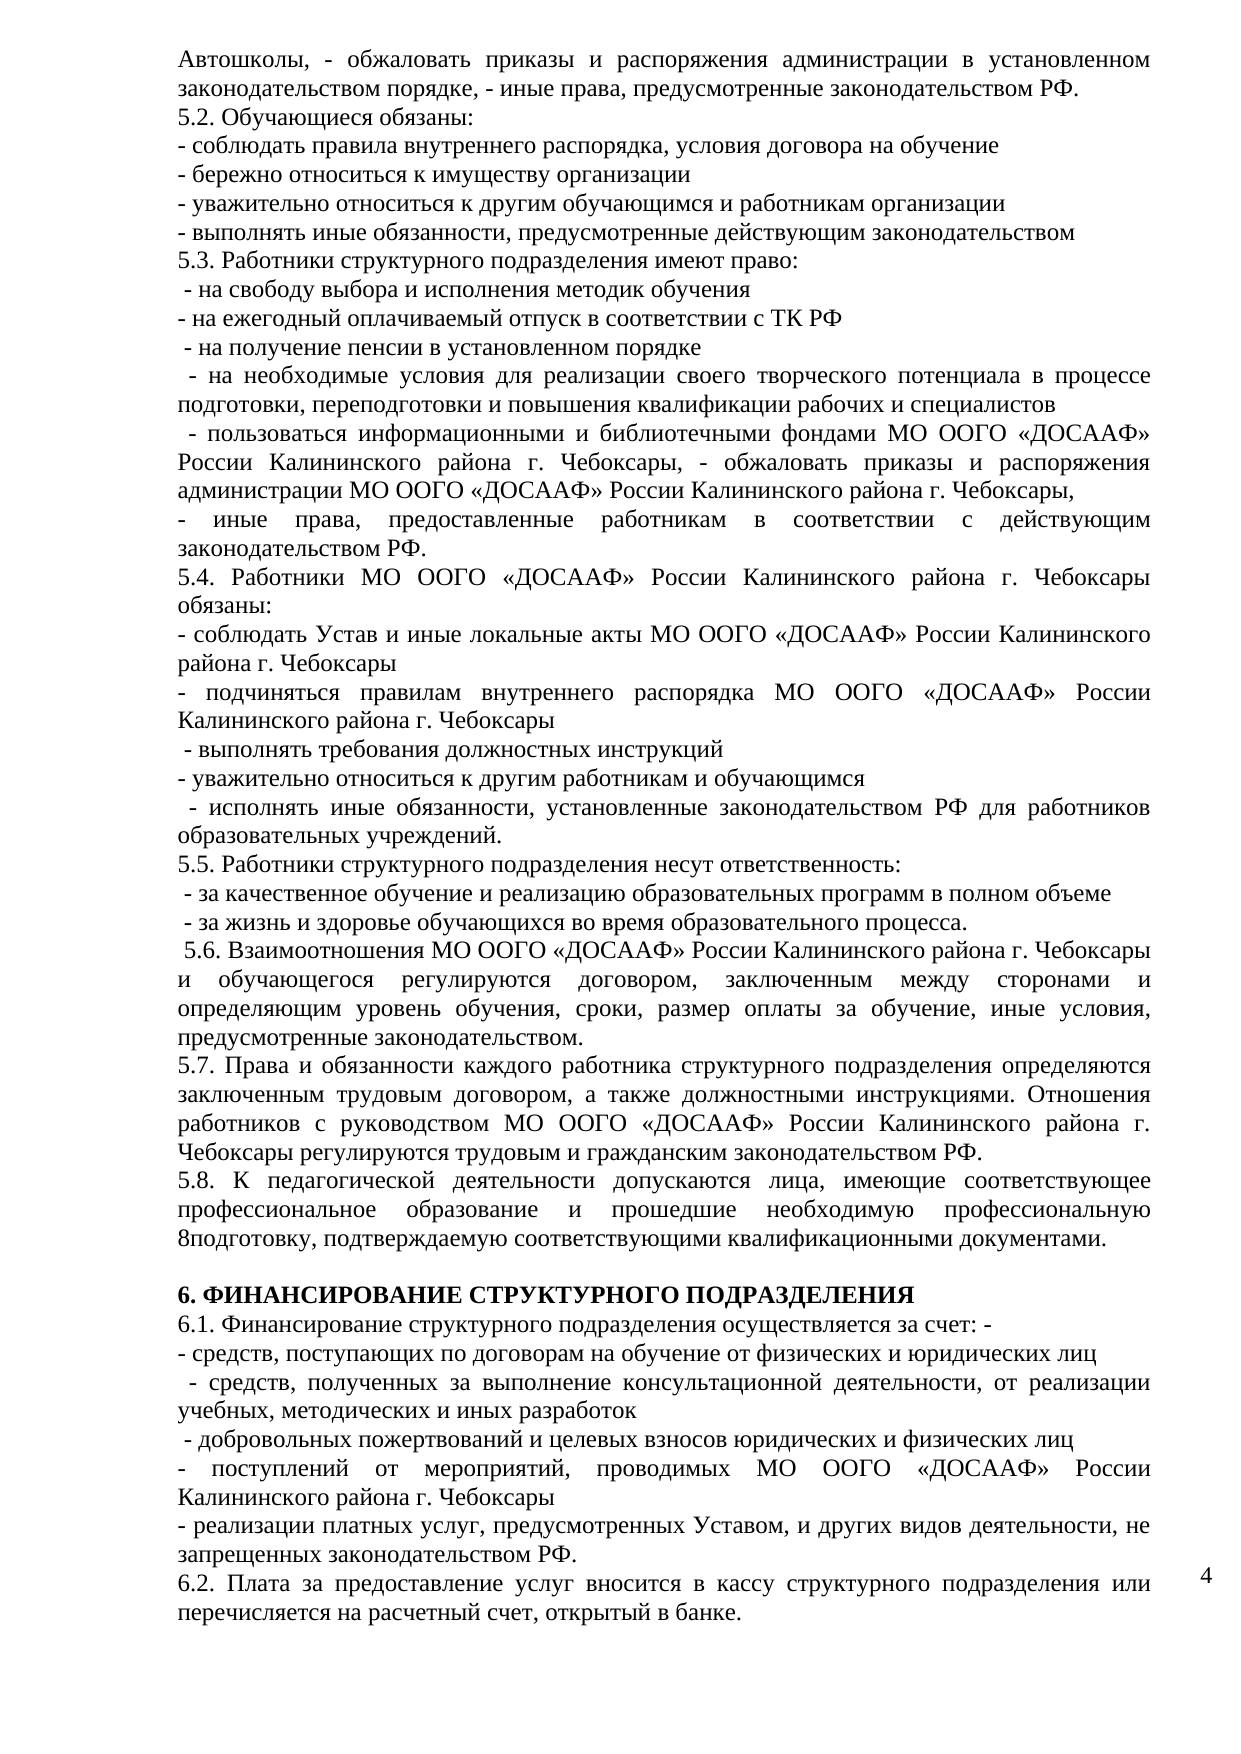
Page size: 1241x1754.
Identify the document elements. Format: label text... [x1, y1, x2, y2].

text - бережно относиться к имуществу организации [177, 159, 1152, 188]
text - соблюдать правила внутреннего распорядка, условия договора на обучение [177, 131, 1152, 159]
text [177, 44, 1152, 102]
text - исполнять иные обязанности, установленные законодательством РФ для работников образовательных учреждений. [177, 792, 1152, 849]
text - средств, поступающих по договорам на обучение от физических и юридических лиц [177, 1338, 1152, 1367]
text - за жизнь и здоровье обучающихся во время образовательного процесса. [177, 907, 1152, 936]
text - добровольных пожертвований и целевых взносов юридических и физических лиц [177, 1424, 1152, 1453]
text 5.6. Взаимоотношения МО ООГО «ДОСААФ» России Калининского района г. Чебоксары и обучающегося регулируются договором, заключенным между сторонами и определяющим уровень обучения, сроки, размер оплаты за обучение, иные условия, предусмотренные законодательством. [177, 936, 1152, 1051]
text 5.8. К педагогической деятельности допускаются лица, имеющие соответствующее профессиональное образование и прошедшие необходимую профессиональную 8подготовку, подтверждаемую соответствующими квалификационными документами. [177, 1166, 1152, 1252]
text - за качественное обучение и реализацию образовательных программ в полном объеме [177, 878, 1152, 907]
text - на свободу выбора и исполнения методик обучения [177, 274, 1152, 303]
text 6.2. Плата за предоставление услуг вносится в кассу структурного подразделения или перечисляется на расчетный счет, открытый в банке. [177, 1568, 1152, 1626]
text - реализации платных услуг, предусмотренных Уставом, и других видов деятельности, не запрещенных законодательством РФ. [177, 1511, 1152, 1568]
text - выполнять иные обязанности, предусмотренные действующим законодательством [177, 217, 1152, 246]
text 5.2. Обучающиеся обязаны: [177, 102, 1152, 131]
text 5.5. Работники структурного подразделения несут ответственность: [177, 849, 1152, 878]
text - на ежегодный оплачиваемый отпуск в соответствии с ТК РФ [177, 303, 1152, 332]
text 6. ФИНАНСИРОВАНИЕ СТРУКТУРНОГО ПОДРАЗДЕЛЕНИЯ [177, 1281, 1152, 1309]
text - подчиняться правилам внутреннего распорядка МО ООГО «ДОСААФ» России Калининского района г. Чебоксары [177, 677, 1152, 734]
text 6.1. Финансирование структурного подразделения осуществляется за счет: - [177, 1309, 1152, 1338]
text - на получение пенсии в установленном порядке [177, 332, 1152, 361]
text - выполнять требования должностных инструкций [177, 734, 1152, 763]
text - средств, полученных за выполнение консультационной деятельности, от реализации учебных, методических и иных разработок [177, 1367, 1152, 1424]
text 5.4. Работники МО ООГО «ДОСААФ» России Калининского района г. Чебоксары обязаны: [177, 562, 1152, 619]
text - соблюдать Устав и иные локальные акты МО ООГО «ДОСААФ» России Калининского района г. Чебоксары [177, 619, 1152, 677]
text - на необходимые условия для реализации своего творческого потенциала в процессе подготовки, переподготовки и повышения квалификации рабочих и специалистов [177, 361, 1152, 418]
text - иные права, предоставленные работникам в соответствии с действующим законодательством РФ. [177, 504, 1152, 562]
text 5.3. Работники структурного подразделения имеют право: [177, 246, 1152, 274]
text 5.7. Права и обязанности каждого работника структурного подразделения определяются заключенным трудовым договором, а также должностными инструкциями. Отношения работников с руководством МО ООГО «ДОСААФ» России Калининского района г. Чебоксары регулируются трудовым и гражданским законодательством РФ. [177, 1051, 1152, 1166]
text - пользоваться информационными и библиотечными фондами МО ООГО «ДОСААФ» России Калининского района г. Чебоксары, - обжаловать приказы и распоряжения администрации МО ООГО «ДОСААФ» России Калининского района г. Чебоксары, [177, 418, 1152, 504]
text - уважительно относиться к другим работникам и обучающимся [177, 763, 1152, 792]
text - поступлений от мероприятий, проводимых МО ООГО «ДОСААФ» России Калининского района г. Чебоксары [177, 1453, 1152, 1511]
text - уважительно относиться к другим обучающимся и работникам организации [177, 188, 1152, 217]
